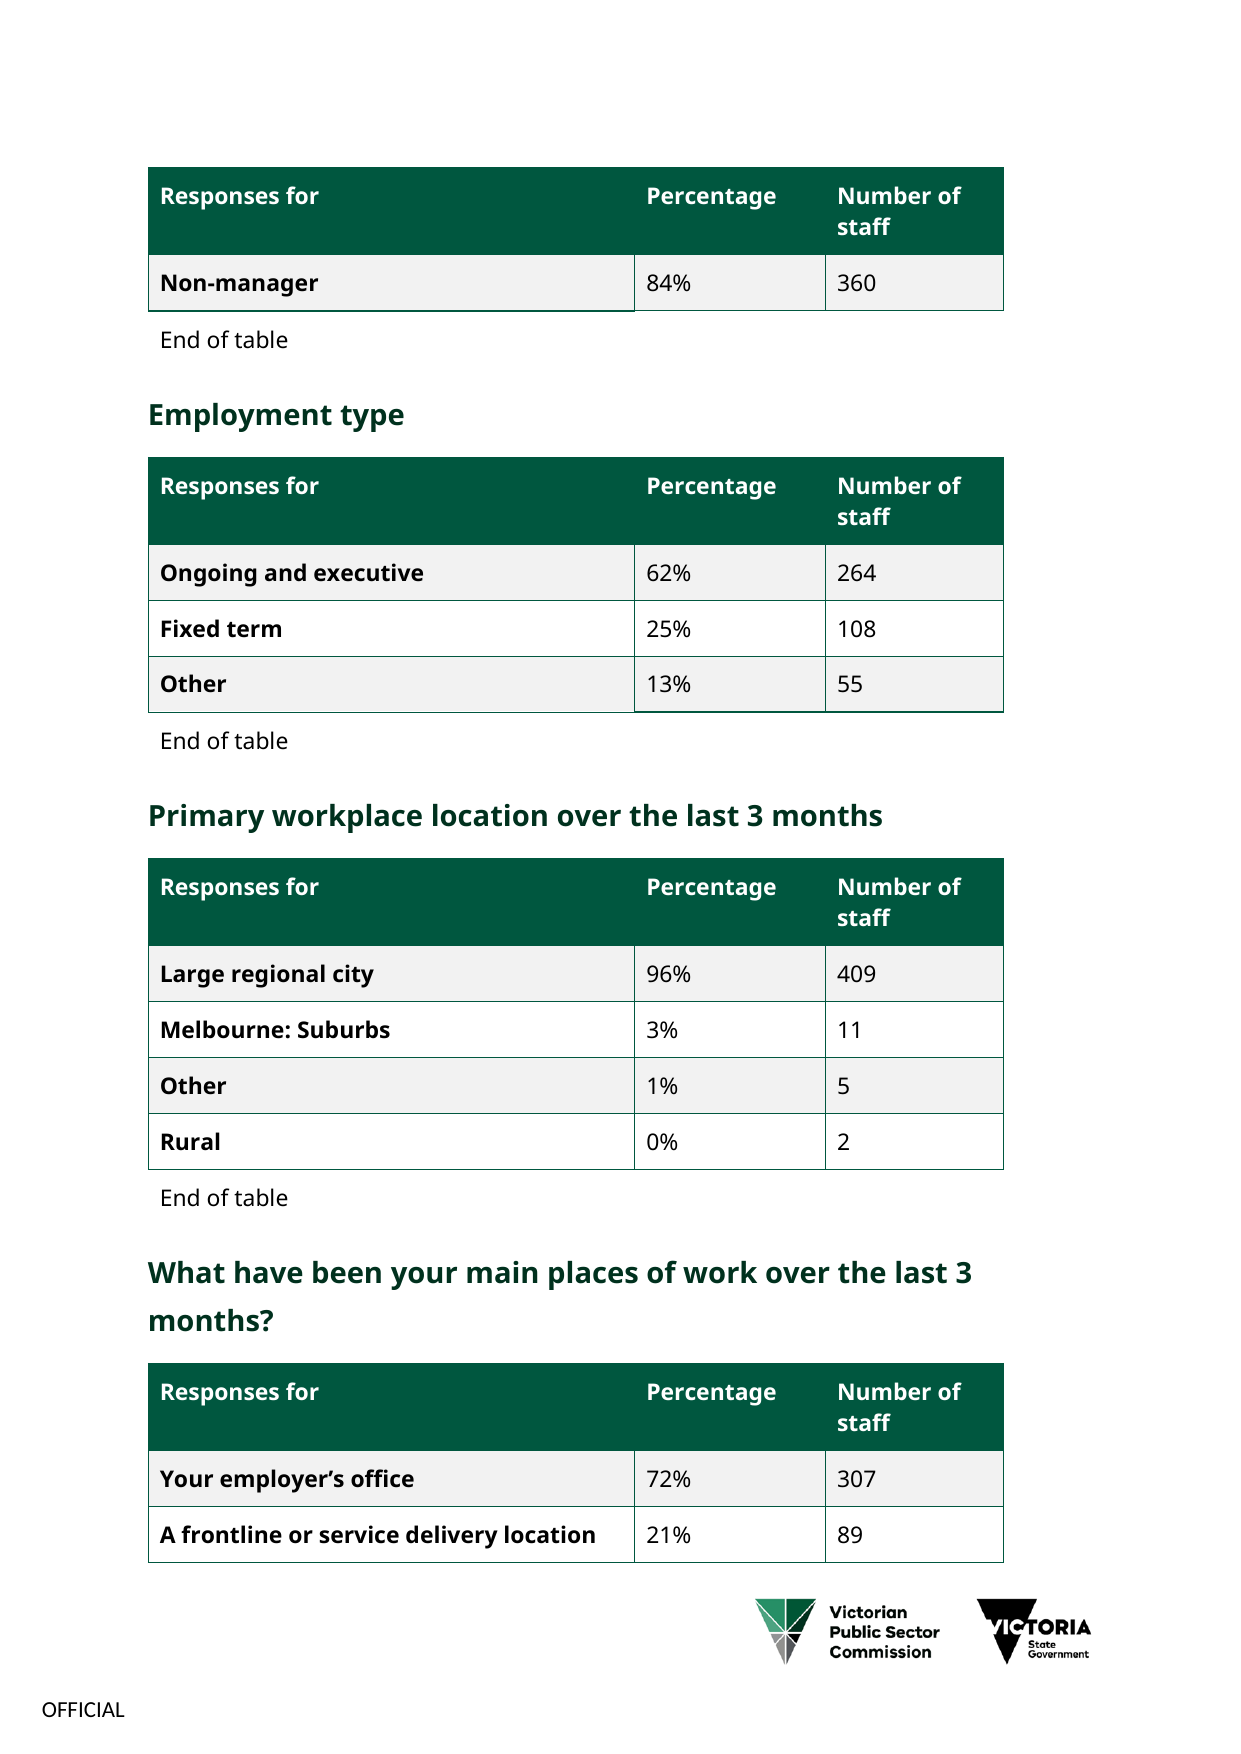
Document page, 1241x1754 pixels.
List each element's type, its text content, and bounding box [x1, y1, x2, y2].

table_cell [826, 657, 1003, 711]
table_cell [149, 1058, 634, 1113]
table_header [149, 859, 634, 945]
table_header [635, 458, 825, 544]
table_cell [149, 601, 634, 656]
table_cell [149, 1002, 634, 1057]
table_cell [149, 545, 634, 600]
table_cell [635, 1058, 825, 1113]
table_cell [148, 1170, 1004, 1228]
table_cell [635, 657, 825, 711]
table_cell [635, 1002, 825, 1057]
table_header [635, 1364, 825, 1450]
picture [754, 1598, 1093, 1666]
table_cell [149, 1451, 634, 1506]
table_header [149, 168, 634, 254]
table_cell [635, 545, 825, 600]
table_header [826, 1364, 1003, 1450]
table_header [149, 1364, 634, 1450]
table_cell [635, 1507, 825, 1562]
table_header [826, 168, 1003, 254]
subtitle What have been your main places of work over the last 3 months? [148, 1253, 1092, 1340]
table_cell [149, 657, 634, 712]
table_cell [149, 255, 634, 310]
subtitle Employment type [148, 394, 1092, 434]
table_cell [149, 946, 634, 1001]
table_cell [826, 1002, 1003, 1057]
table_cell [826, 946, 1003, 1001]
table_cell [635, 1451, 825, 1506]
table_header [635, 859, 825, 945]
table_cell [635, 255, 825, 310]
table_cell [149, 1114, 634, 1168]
subtitle Primary workplace location over the last 3 months [148, 796, 1092, 835]
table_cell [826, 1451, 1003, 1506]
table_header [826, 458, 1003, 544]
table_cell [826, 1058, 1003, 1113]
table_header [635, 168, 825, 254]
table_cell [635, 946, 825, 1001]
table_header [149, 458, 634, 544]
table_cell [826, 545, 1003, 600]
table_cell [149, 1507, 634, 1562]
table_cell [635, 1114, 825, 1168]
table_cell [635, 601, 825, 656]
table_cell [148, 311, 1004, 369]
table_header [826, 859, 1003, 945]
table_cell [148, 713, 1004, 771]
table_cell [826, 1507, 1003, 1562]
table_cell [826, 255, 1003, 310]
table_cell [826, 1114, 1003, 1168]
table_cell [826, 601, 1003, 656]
